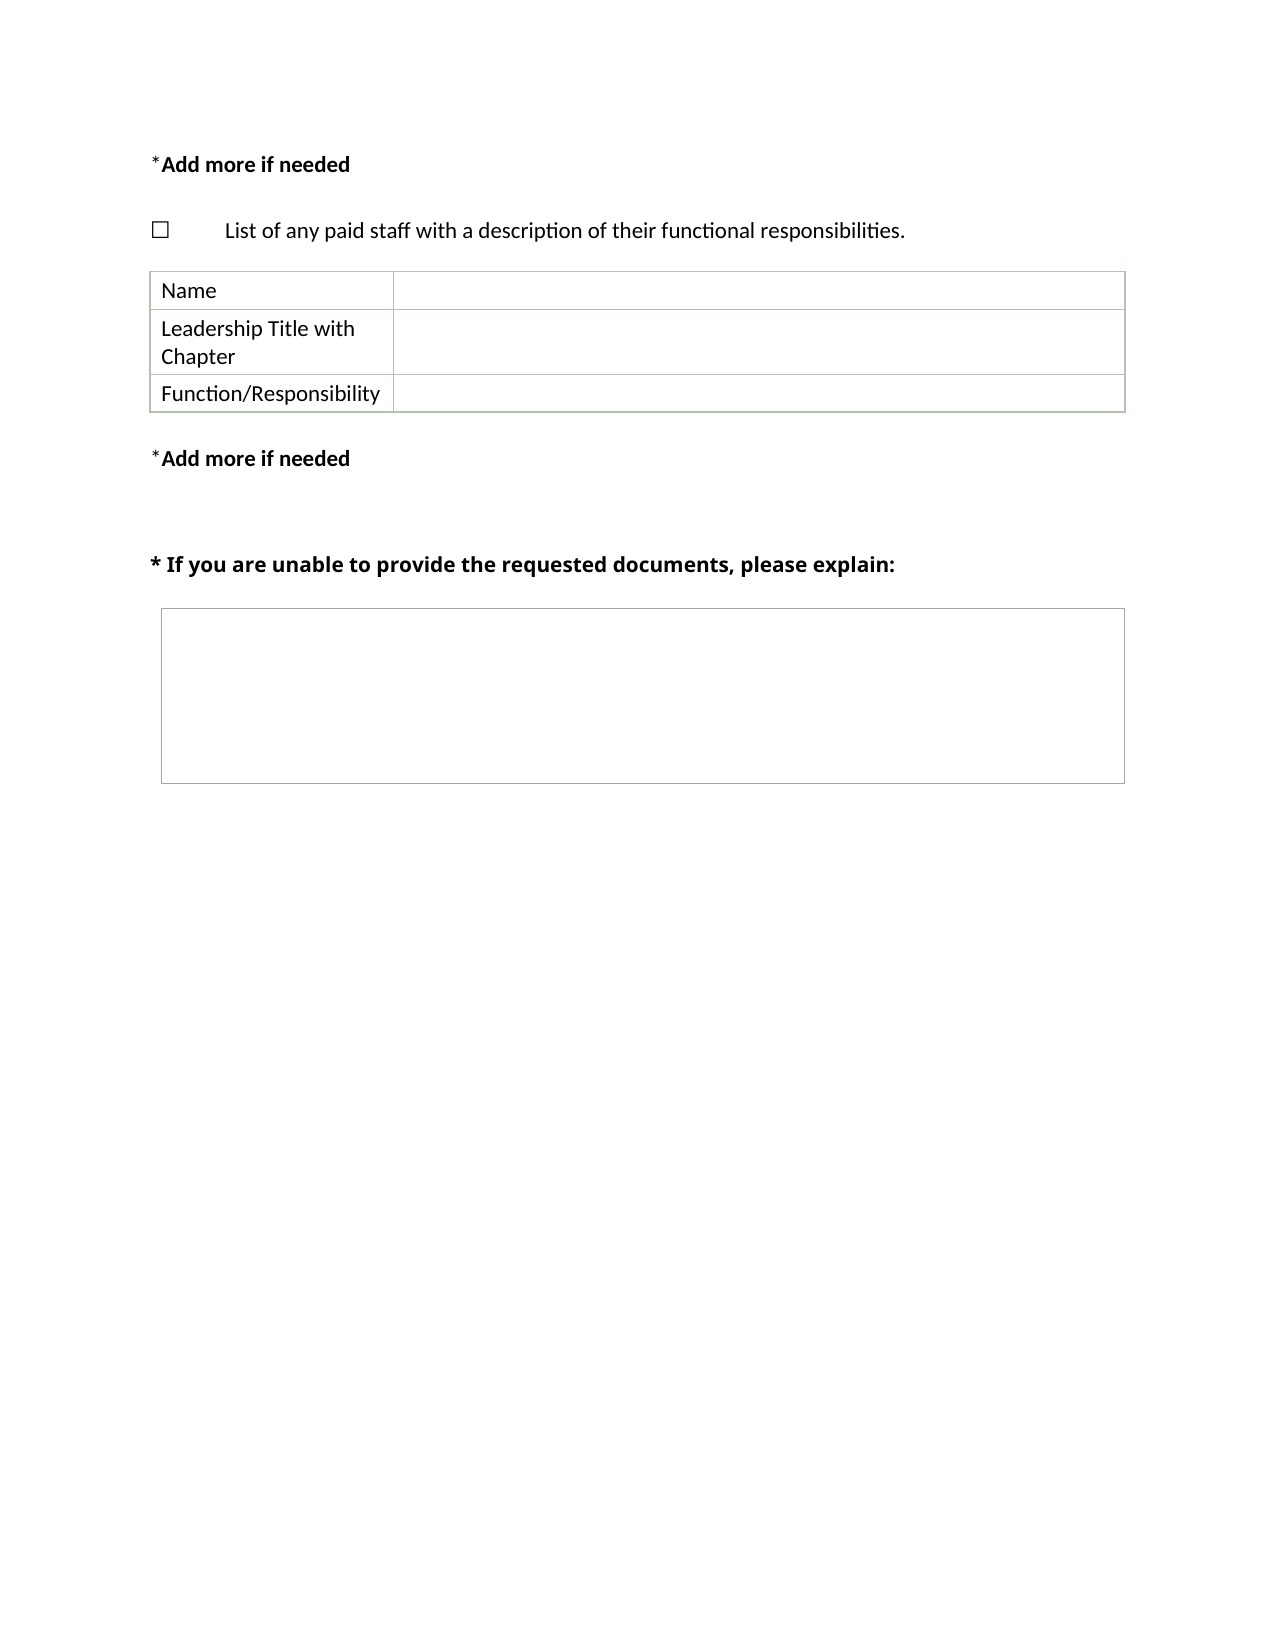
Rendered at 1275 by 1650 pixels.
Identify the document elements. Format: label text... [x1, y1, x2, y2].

table_cell Leadership Title with Chapter [151, 310, 393, 374]
table_header Name [151, 272, 393, 308]
list *Add more if needed [150, 444, 1125, 473]
table_header [394, 272, 1124, 308]
list List of any paid staff with a description of their functional responsibilities. [150, 214, 1125, 246]
list *Add more if needed [150, 150, 1125, 178]
table_header [162, 609, 1124, 783]
table_cell [394, 375, 1124, 411]
table_cell [394, 310, 1124, 374]
text * If you are unable to provide the requested documents, please explain: [150, 551, 1125, 579]
table_cell Function/Responsibility [151, 375, 393, 411]
